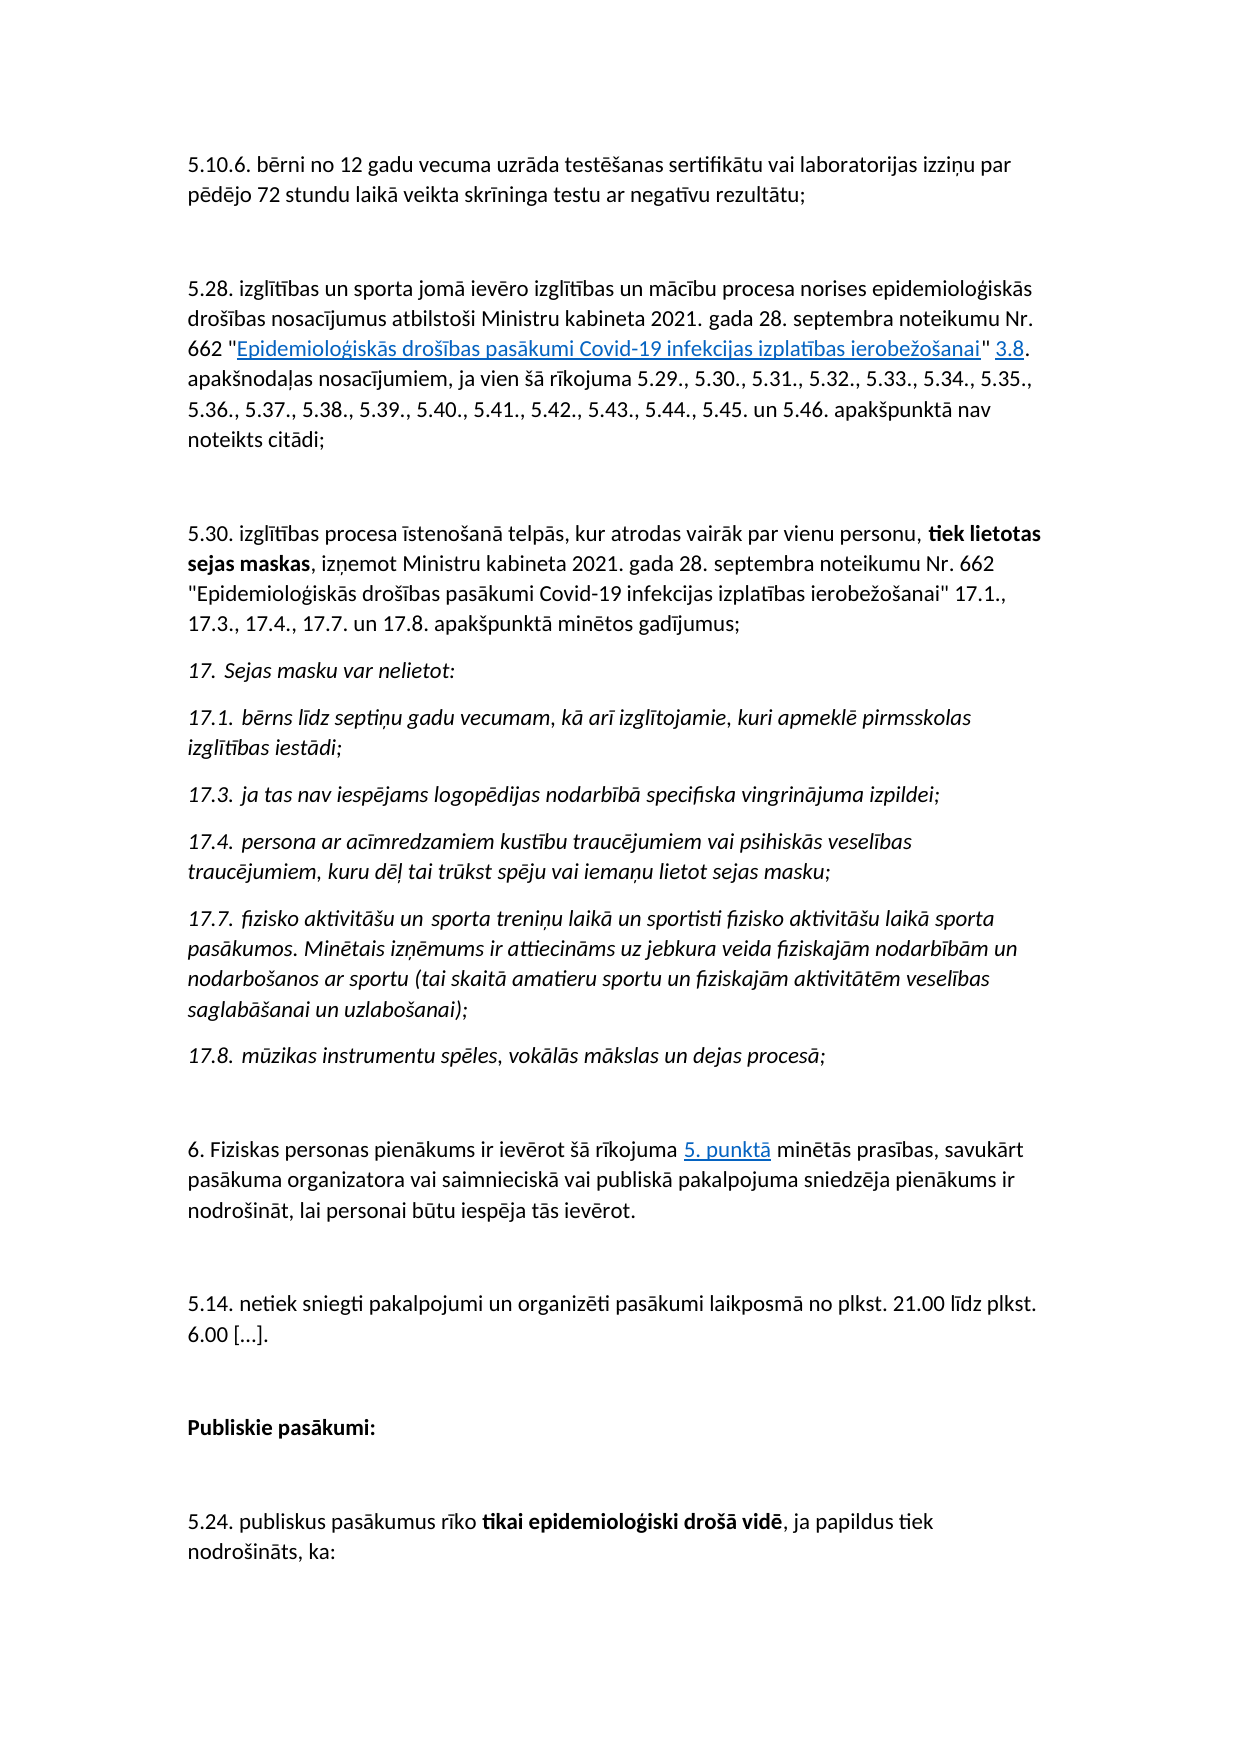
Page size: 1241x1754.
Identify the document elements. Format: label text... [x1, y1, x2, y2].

text 17.3. ja tas nav iespējams logopēdijas nodarbībā specifiska vingrinājuma izpildei; [187, 780, 1053, 808]
text Publiskie pasākumi: [187, 1413, 1053, 1442]
text 17.7. fizisko aktivitāšu un sporta treniņu laikā un sportisti fizisko aktivitāšu laikā sporta pasākumos. Minētais izņēmums ir attiecināms uz jebkura veida fiziskajām nodarbībām un nodarbošanos ar sportu (tai skaitā amatieru sportu un fiziskajām aktivitātēm veselības saglabāšanai un uzlabošanai); [187, 904, 1053, 1023]
text 17.8. mūzikas instrumentu spēles, vokālās mākslas un dejas procesā; [187, 1042, 1053, 1070]
text 6. Fiziskas personas pienākums ir ievērot šā rīkojuma 5. punktā minētās prasības, savukārt pasākuma organizatora vai saimnieciskā vai publiskā pakalpojuma sniedzēja pienākums ir nodrošināt, lai personai būtu iespēja tās ievērot. [187, 1135, 1053, 1224]
text 5.10.6. bērni no 12 gadu vecuma uzrāda testēšanas sertifikātu vai laboratorijas izziņu par pēdējo 72 stundu laikā veikta skrīninga testu ar negatīvu rezultātu; [187, 150, 1053, 208]
text 5.28. izglītības un sporta jomā ievēro izglītības un mācību procesa norises epidemioloģiskās drošības nosacījumus atbilstoši Ministru kabineta 2021. gada 28. septembra noteikumu Nr. 662 "Epidemioloģiskās drošības pasākumi Covid-19 infekcijas izplatības ierobežošanai" 3.8. apakšnodaļas nosacījumiem, ja vien šā rīkojuma 5.29., 5.30., 5.31., 5.32., 5.33., 5.34., 5.35., 5.36., 5.37., 5.38., 5.39., 5.40., 5.41., 5.42., 5.43., 5.44., 5.45. un 5.46. apakšpunktā nav noteikts citādi; [187, 274, 1053, 453]
text 17.1. bērns līdz septiņu gadu vecumam, kā arī izglītojamie, kuri apmeklē pirmsskolas izglītības iestādi; [187, 703, 1053, 761]
text 17. Sejas masku var nelietot: [187, 656, 1053, 684]
text 5.14. netiek sniegti pakalpojumi un organizēti pasākumi laikposmā no plkst. 21.00 līdz plkst. 6.00 […]. [187, 1289, 1053, 1348]
text 5.24. publiskus pasākumus rīko tikai epidemioloģiski drošā vidē, ja papildus tiek nodrošināts, ka: [187, 1507, 1053, 1566]
text 5.30. izglītības procesa īstenošanā telpās, kur atrodas vairāk par vienu personu, tiek lietotas sejas maskas, izņemot Ministru kabineta 2021. gada 28. septembra noteikumu Nr. 662 "Epidemioloģiskās drošības pasākumi Covid-19 infekcijas izplatības ierobežošanai" 17.1., 17.3., 17.4., 17.7. un 17.8. apakšpunktā minētos gadījumus; [187, 519, 1053, 637]
text 17.4. persona ar acīmredzamiem kustību traucējumiem vai psihiskās veselības traucējumiem, kuru dēļ tai trūkst spēju vai iemaņu lietot sejas masku; [187, 827, 1053, 885]
